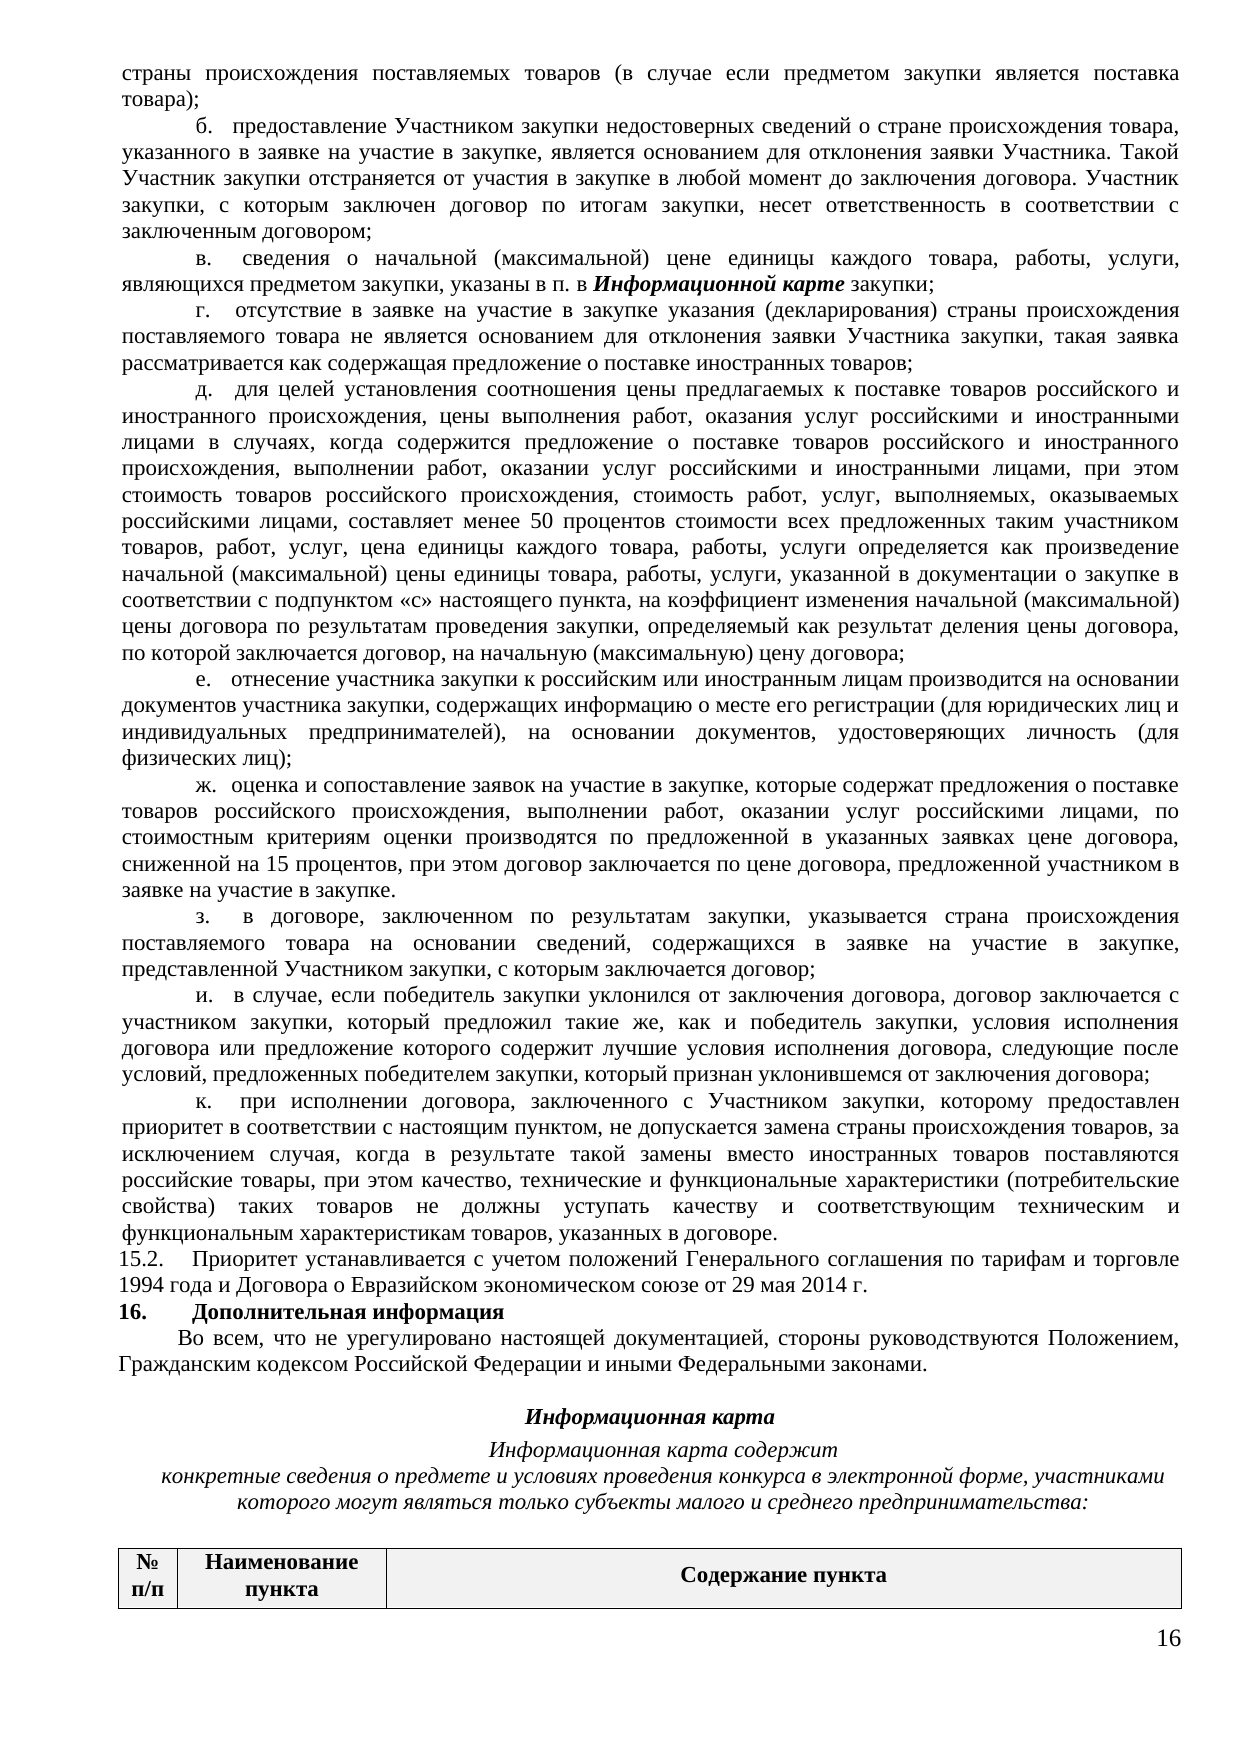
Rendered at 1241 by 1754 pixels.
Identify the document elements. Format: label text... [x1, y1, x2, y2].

list в договоре, заключенном по результатам закупки, указывается страна происхождения поставляемого товара на основании сведений, содержащихся в заявке на участие в закупке, представленной Участником закупки, с которым заключается договор; [122, 902, 1181, 981]
text Во всем, что не урегулировано настоящей документацией, стороны руководствуются Положением, Гражданским кодексом Российской Федерации и иными Федеральными законами. [118, 1324, 1181, 1377]
list для целей установления соотношения цены предлагаемых к поставке товаров российского и иностранного происхождения, цены выполнения работ, оказания услуг российскими и иностранными лицами в случаях, когда содержится предложение о поставке товаров российского и иностранного происхождения, выполнении работ, оказании услуг российскими и иностранными лицами, при этом стоимость товаров российского происхождения, стоимость работ, услуг, выполняемых, оказываемых российскими лицами, составляет менее 50 процентов стоимости всех предложенных таким участником товаров, работ, услуг, цена единицы каждого товара, работы, услуги определяется как произведение начальной (максимальной) цены единицы товара, работы, услуги, указанной в документации о закупке в соответствии с подпунктом «с» настоящего пункта, на коэффициент изменения начальной (максимальной) цены договора по результатам проведения закупки, определяемый как результат деления цены договора, по которой заключается договор, на начальную (максимальную) цену договора; [122, 375, 1181, 665]
text конкретные сведения о предмете и условиях проведения конкурса в электронной форме, участниками которого могут являться только субъекты малого и среднего предпринимательства: [118, 1462, 1208, 1515]
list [122, 59, 1181, 112]
table_header № п/п [119, 1549, 177, 1607]
list при исполнении договора, заключенного с Участником закупки, которому предоставлен приоритет в соответствии с настоящим пунктом, не допускается замена страны происхождения товаров, за исключением случая, когда в результате такой замены вместо иностранных товаров поставляются российские товары, при этом качество, технические и функциональные характеристики (потребительские свойства) таких товаров не должны уступать качеству и соответствующим техническим и функциональным характеристикам товаров, указанных в договоре. [122, 1087, 1181, 1245]
list оценка и сопоставление заявок на участие в закупке, которые содержат предложения о поставке товаров российского происхождения, выполнении работ, оказании услуг российскими лицами, по стоимостным критериям оценки производятся по предложенной в указанных заявках цене договора, сниженной на 15 процентов, при этом договор заключается по цене договора, предложенной участником в заявке на участие в закупке. [122, 771, 1181, 902]
table_header Содержание пункта [387, 1549, 1181, 1607]
list отнесение участника закупки к российским или иностранным лицам производится на основании документов участника закупки, содержащих информацию о месте его регистрации (для юридических лиц и индивидуальных предпринимателей), на основании документов, удостоверяющих личность (для физических лиц); [122, 665, 1181, 771]
list предоставление Участником закупки недостоверных сведений о стране происхождения товара, указанного в заявке на участие в закупке, является основанием для отклонения заявки Участника. Такой Участник закупки отстраняется от участия в закупке в любой момент до заключения договора. Участник закупки, с которым заключен договор по итогам закупки, несет ответственность в соответствии с заключенным договором; [122, 112, 1181, 243]
text Информационная карта содержит [118, 1436, 1208, 1462]
list в случае, если победитель закупки уклонился от заключения договора, договор заключается с участником закупки, который предложил такие же, как и победитель закупки, условия исполнения договора или предложение которого содержит лучшие условия исполнения договора, следующие после условий, предложенных победителем закупки, который признан уклонившемся от заключения договора; [122, 981, 1181, 1087]
list сведения о начальной (максимальной) цене единицы каждого товара, работы, услуги, являющихся предметом закупки, указаны в п. в Информационной карте закупки; [122, 243, 1181, 296]
table_header Наименование пункта [178, 1549, 386, 1607]
list отсутствие в заявке на участие в закупке указания (декларирования) страны происхождения поставляемого товара не является основанием для отклонения заявки Участника закупки, такая заявка рассматривается как содержащая предложение о поставке иностранных товаров; [122, 296, 1181, 375]
list Дополнительная информация [118, 1298, 1181, 1324]
text Информационная карта [118, 1403, 1181, 1429]
list Приоритет устанавливается с учетом положений Генерального соглашения по тарифам и торговле 1994 года и Договора о Евразийском экономическом союзе от 29 мая 2014 г. [118, 1245, 1181, 1298]
